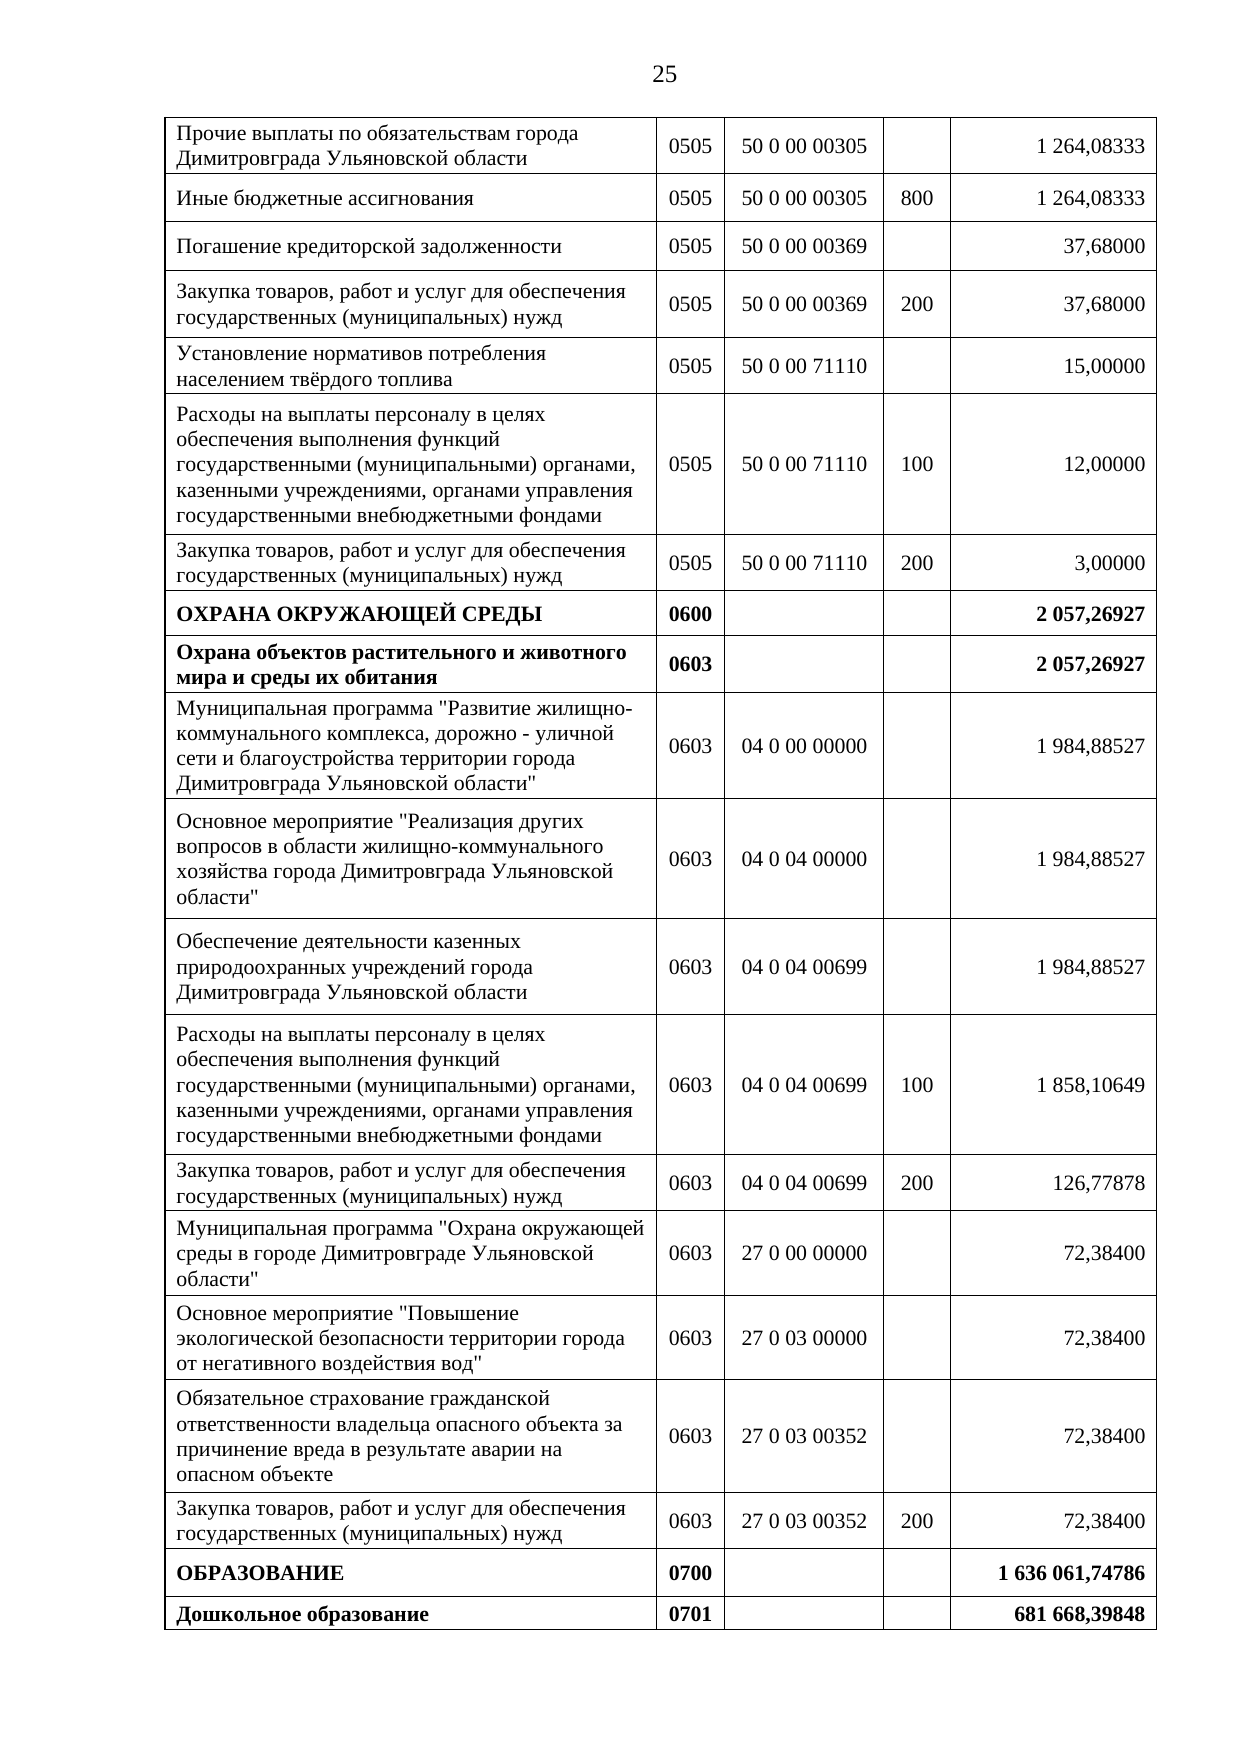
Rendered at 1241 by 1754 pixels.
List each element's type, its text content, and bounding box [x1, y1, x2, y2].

table_cell [884, 591, 950, 635]
table_cell 27 0 03 00352 [725, 1493, 883, 1548]
table_cell Основное мероприятие "Повышение экологической безопасности территории города от негативного воздействия вод" [166, 1296, 656, 1379]
table_cell 2 057,26927 [951, 591, 1156, 635]
table_cell [725, 591, 883, 635]
table_cell 50 0 00 00305 [725, 174, 883, 221]
table_cell 0600 [657, 591, 724, 635]
table_cell [884, 1296, 950, 1379]
table_cell 800 [884, 174, 950, 221]
table_cell 1 264,08333 [951, 118, 1156, 173]
table_cell 100 [884, 1015, 950, 1154]
table_cell Закупка товаров, работ и услуг для обеспечения государственных (муниципальных) нужд [166, 1493, 656, 1548]
table_cell [725, 636, 883, 692]
table_cell ОХРАНА ОКРУЖАЮЩЕЙ СРЕДЫ [166, 591, 656, 635]
table_cell 50 0 00 00305 [725, 118, 883, 173]
table_cell Муниципальная программа "Охрана окружающей среды в городе Димитровграде Ульяновской области" [166, 1211, 656, 1295]
table_cell Обязательное страхование гражданской ответственности владельца опасного объекта за причинение вреда в результате аварии на опасном объекте [166, 1380, 656, 1492]
table_cell 0603 [657, 1493, 724, 1548]
table_cell 50 0 00 71110 [725, 394, 883, 534]
table_cell 200 [884, 1493, 950, 1548]
table_cell Закупка товаров, работ и услуг для обеспечения государственных (муниципальных) нужд [166, 271, 656, 337]
table_cell 0603 [657, 636, 724, 692]
table_cell 200 [884, 535, 950, 590]
table_cell 1 264,08333 [951, 174, 1156, 221]
table_cell 0603 [657, 1155, 724, 1210]
table_cell Основное мероприятие "Реализация других вопросов в области жилищно-коммунального хозяйства города Димитровграда Ульяновской области" [166, 799, 656, 918]
table_cell [884, 1549, 950, 1596]
table_cell 0505 [657, 271, 724, 337]
table_cell 0701 [657, 1597, 724, 1629]
table_cell Установление нормативов потребления населением твёрдого топлива [166, 338, 656, 393]
table_cell Погашение кредиторской задолженности [166, 222, 656, 270]
table_cell 0505 [657, 222, 724, 270]
table_cell [884, 799, 950, 918]
table_cell 1 984,88527 [951, 693, 1156, 798]
table_cell 0700 [657, 1549, 724, 1596]
table_cell 0505 [657, 394, 724, 534]
table_cell 72,38400 [951, 1296, 1156, 1379]
table_cell 27 0 00 00000 [725, 1211, 883, 1295]
table_cell 15,00000 [951, 338, 1156, 393]
table_cell Расходы на выплаты персоналу в целях обеспечения выполнения функций государственными (муниципальными) органами, казенными учреждениями, органами управления государственными внебюджетными фондами [166, 1015, 656, 1154]
table_cell 2 057,26927 [951, 636, 1156, 692]
table_cell Иные бюджетные ассигнования [166, 174, 656, 221]
table_cell 04 0 04 00000 [725, 799, 883, 918]
table_cell [884, 1597, 950, 1629]
table_cell 37,68000 [951, 271, 1156, 337]
table_cell Муниципальная программа "Развитие жилищно-коммунального комплекса, дорожно - уличной сети и благоустройства территории города Димитровграда Ульяновской области" [166, 693, 656, 798]
table_cell ОБРАЗОВАНИЕ [166, 1549, 656, 1596]
table_cell Закупка товаров, работ и услуг для обеспечения государственных (муниципальных) нужд [166, 535, 656, 590]
table_cell 681 668,39848 [951, 1597, 1156, 1629]
table_cell 0505 [657, 174, 724, 221]
table_cell 27 0 03 00352 [725, 1380, 883, 1492]
table_cell Охрана объектов растительного и животного мира и среды их обитания [166, 636, 656, 692]
table_cell 50 0 00 71110 [725, 535, 883, 590]
table_cell 200 [884, 1155, 950, 1210]
table_cell 50 0 00 00369 [725, 271, 883, 337]
table_cell 126,77878 [951, 1155, 1156, 1210]
table_cell 27 0 03 00000 [725, 1296, 883, 1379]
table_cell [725, 1597, 883, 1629]
table_cell 0603 [657, 693, 724, 798]
table_cell [884, 1380, 950, 1492]
table_cell 3,00000 [951, 535, 1156, 590]
table_cell 200 [884, 271, 950, 337]
table_cell 72,38400 [951, 1493, 1156, 1548]
table_cell 04 0 04 00699 [725, 919, 883, 1013]
table_cell 100 [884, 394, 950, 534]
table_cell Обеспечение деятельности казенных природоохранных учреждений города Димитровграда Ульяновской области [166, 919, 656, 1013]
table_cell 37,68000 [951, 222, 1156, 270]
table_cell 50 0 00 71110 [725, 338, 883, 393]
table_cell [884, 1211, 950, 1295]
table_cell 50 0 00 00369 [725, 222, 883, 270]
table_cell 0603 [657, 1296, 724, 1379]
table_cell 1 984,88527 [951, 919, 1156, 1013]
table_cell [884, 693, 950, 798]
table_cell Расходы на выплаты персоналу в целях обеспечения выполнения функций государственными (муниципальными) органами, казенными учреждениями, органами управления государственными внебюджетными фондами [166, 394, 656, 534]
table_cell 72,38400 [951, 1380, 1156, 1492]
table_cell 1 858,10649 [951, 1015, 1156, 1154]
table_cell [884, 338, 950, 393]
table_cell 0603 [657, 799, 724, 918]
table_cell 1 984,88527 [951, 799, 1156, 918]
table_cell 04 0 04 00699 [725, 1015, 883, 1154]
table_cell 0603 [657, 1380, 724, 1492]
table_cell 0505 [657, 535, 724, 590]
table_cell [725, 1549, 883, 1596]
table_cell 72,38400 [951, 1211, 1156, 1295]
table_cell [884, 222, 950, 270]
table_cell 1 636 061,74786 [951, 1549, 1156, 1596]
table_cell 0505 [657, 118, 724, 173]
table_cell 04 0 04 00699 [725, 1155, 883, 1210]
table_cell [884, 636, 950, 692]
table_cell 0603 [657, 1211, 724, 1295]
table_cell 12,00000 [951, 394, 1156, 534]
table_cell 0603 [657, 919, 724, 1013]
table_cell 0505 [657, 338, 724, 393]
table_cell 0603 [657, 1015, 724, 1154]
table_cell 04 0 00 00000 [725, 693, 883, 798]
table_cell [884, 118, 950, 173]
table_cell Дошкольное образование [166, 1597, 656, 1629]
table_cell [884, 919, 950, 1013]
table_cell Прочие выплаты по обязательствам города Димитровграда Ульяновской области [166, 118, 656, 173]
table_cell Закупка товаров, работ и услуг для обеспечения государственных (муниципальных) нужд [166, 1155, 656, 1210]
